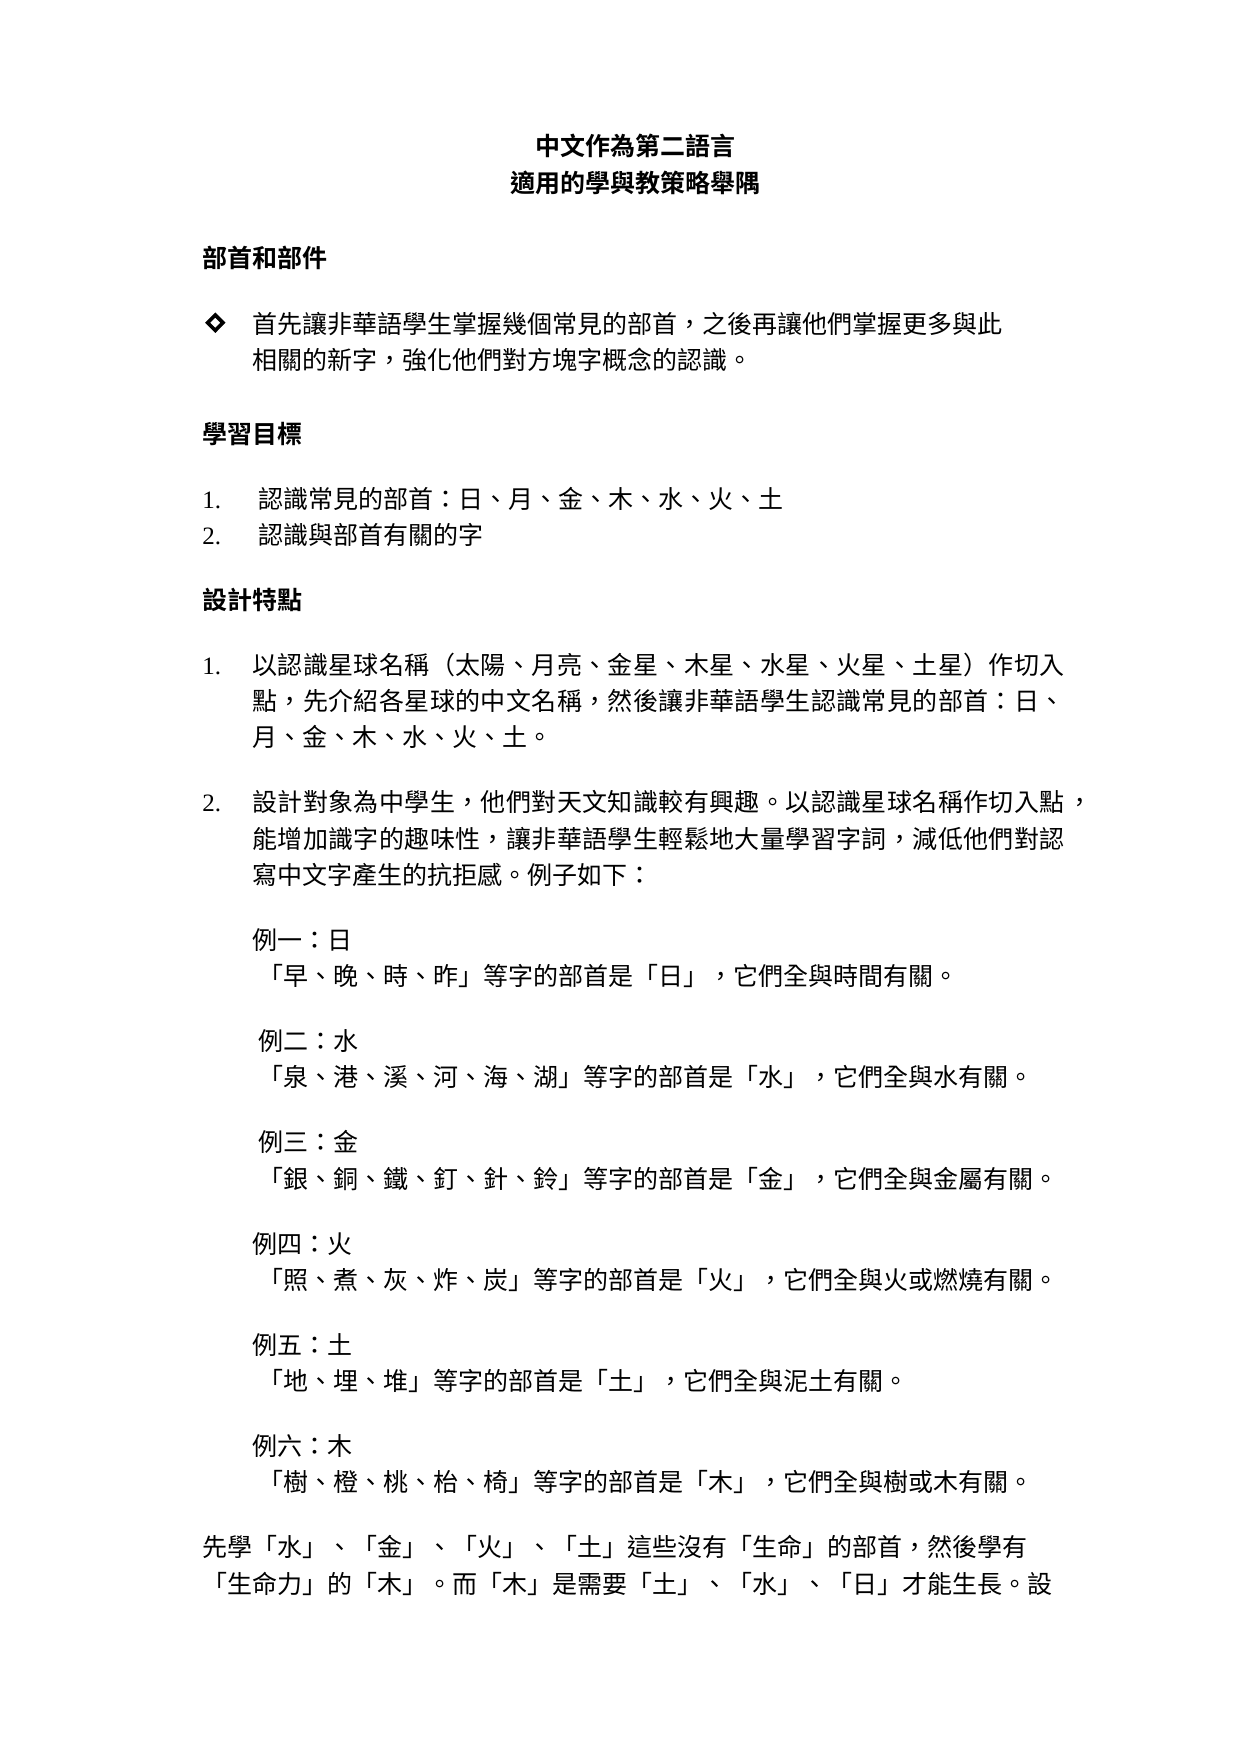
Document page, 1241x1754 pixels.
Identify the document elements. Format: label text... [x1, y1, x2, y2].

text 「樹、橙、桃、枱、椅」等字的部首是「木」，它們全與樹或木有關。 [258, 1463, 1068, 1499]
text 中文作為第二語言 [202, 125, 1068, 163]
list 認識與部首有關的字 [202, 515, 1068, 552]
text 例三：金 [258, 1123, 1068, 1159]
text 例二：水 [258, 1022, 1068, 1058]
list 以認識星球名稱（太陽、月亮、金星、木星、水星、火星、土星）作切入點，先介紹各星球的中文名稱，然後讓非華語學生認識常見的部首：日、月、金、木、水、火、土。 [202, 645, 1068, 754]
list 首先讓非華語學生掌握幾個常見的部首，之後再讓他們掌握更多與此相關的新字，強化他們對方塊字概念的認識。 [202, 304, 1017, 377]
text 「泉、港、溪、河、海、湖」等字的部首是「水」，它們全與水有關。 [258, 1058, 1068, 1094]
text 學習目標 [202, 414, 1068, 450]
text 設計特點 [202, 580, 1068, 617]
text 「地、埋、堆」等字的部首是「土」，它們全與泥土有關。 [258, 1362, 1068, 1398]
list 認識常見的部首：日、月、金、木、水、火、土 [202, 479, 1068, 515]
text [202, 1528, 1068, 1600]
text 「照、煮、灰、炸、炭」等字的部首是「火」，它們全與火或燃燒有關。 [258, 1260, 1068, 1297]
text 適用的學與教策略舉隅 [202, 163, 1068, 200]
text 例五：土 [202, 1325, 1068, 1362]
text 「銀、銅、鐵、釘、針、鈴」等字的部首是「金」，它們全與金屬有關。 [258, 1159, 1068, 1195]
text 例一：日 [202, 920, 1068, 957]
text 例六：木 [202, 1427, 1068, 1463]
text 例四：火 [202, 1224, 1068, 1260]
text 部首和部件 [202, 238, 1068, 275]
list 設計對象為中學生，他們對天文知識較有興趣。以認識星球名稱作切入點，能增加識字的趣味性，讓非華語學生輕鬆地大量學習字詞，減低他們對認寫中文字產生的抗拒感。例子如下： [202, 783, 1068, 892]
text 「早、晚、時、昨」等字的部首是「日」，它們全與時間有關。 [258, 957, 1068, 993]
